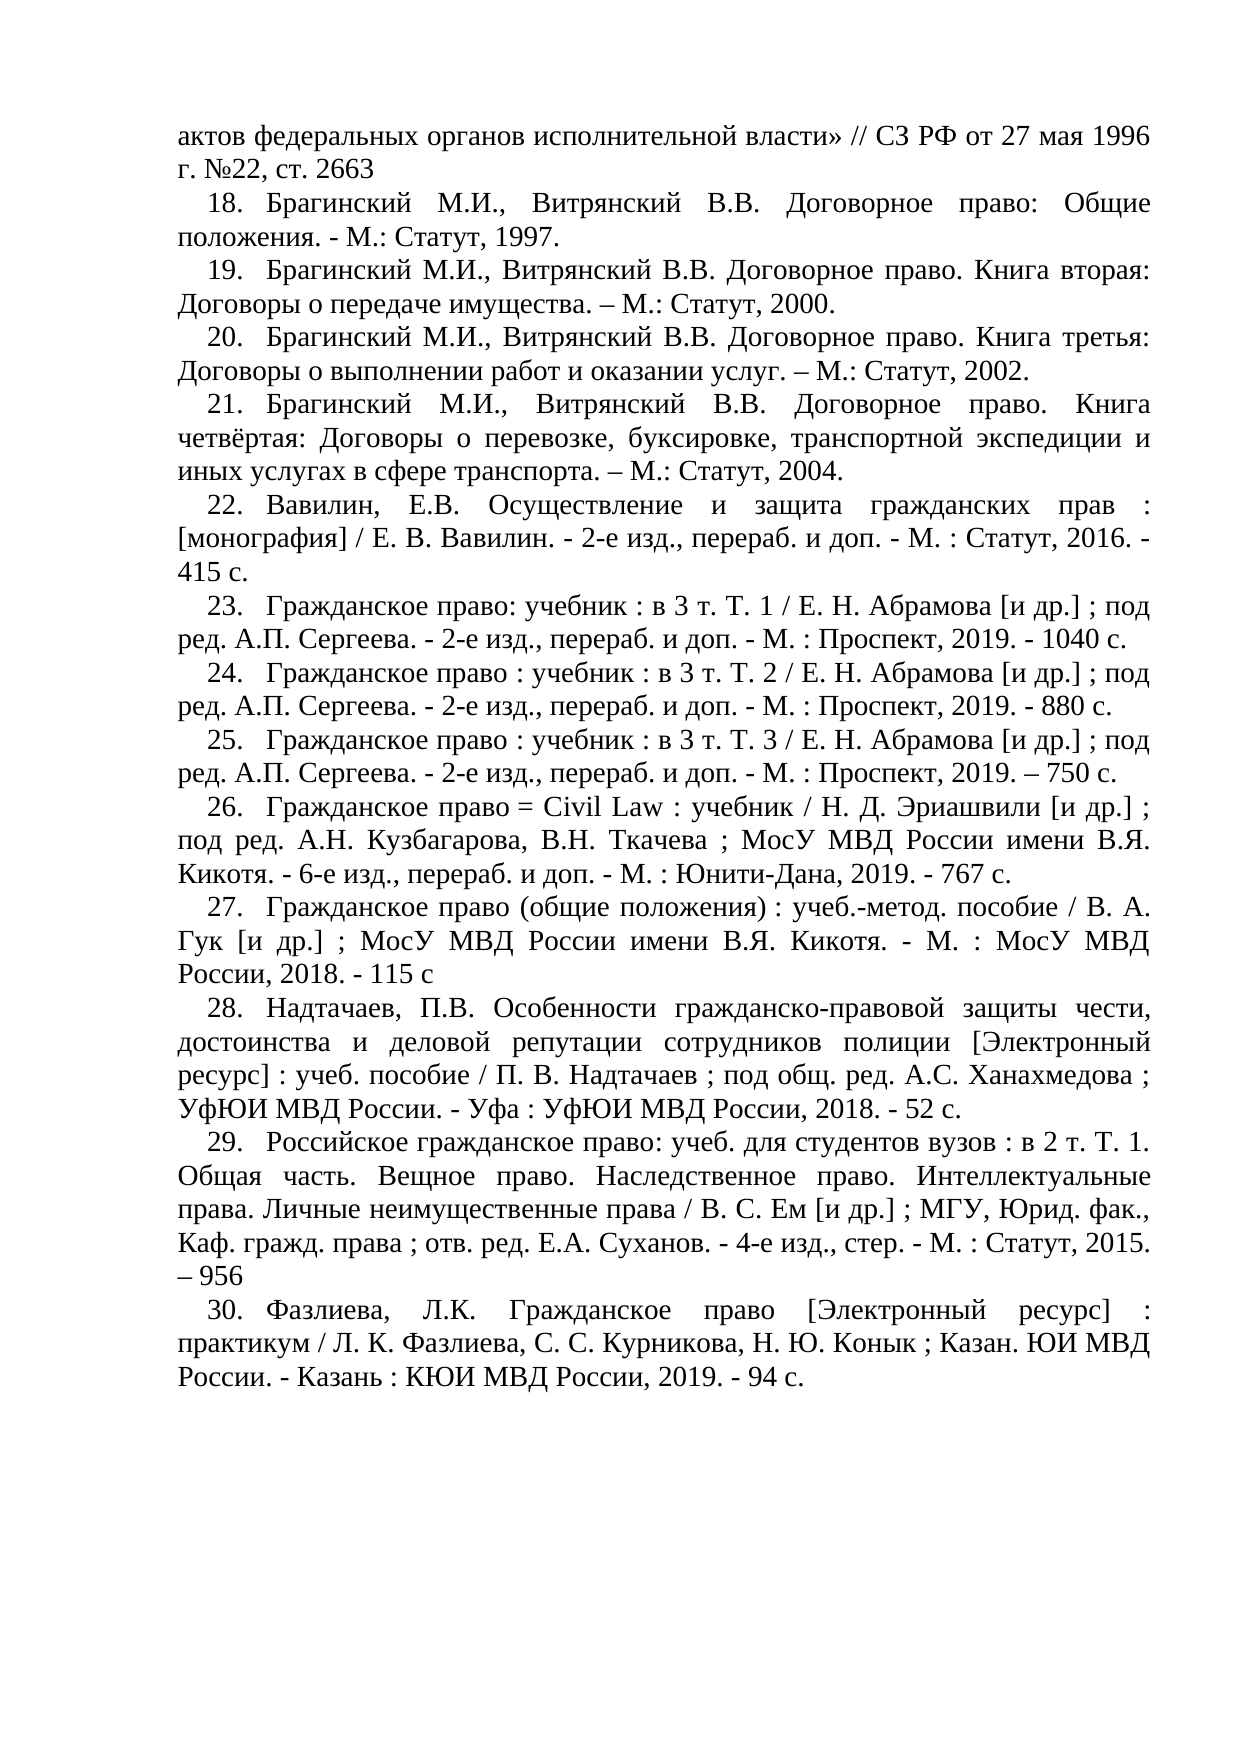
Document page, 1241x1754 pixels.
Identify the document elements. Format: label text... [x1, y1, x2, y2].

list Брагинский М.И., Витрянский В.В. Договорное право. Книга четвёртая: Договоры о перевозке, буксировке, транспортной экспедиции и иных услугах в сфере транспорта. – М.: Статут, 2004. [177, 386, 1152, 487]
list Вавилин, Е.В. Осуществление и защита гражданских прав : [монография] / Е. В. Вавилин. - 2-е изд., перераб. и доп. - М. : Статут, 2016. - 415 с. [177, 487, 1152, 588]
list Гражданское право: учебник : в 3 т. Т. 1 / Е. Н. Абрамова [и др.] ; под ред. А.П. Сергеева. - 2-е изд., перераб. и доп. - М. : Проспект, 2019. - 1040 с. [177, 588, 1152, 655]
list Брагинский М.И., Витрянский В.В. Договорное право. Книга третья: Договоры о выполнении работ и оказании услуг. – М.: Статут, 2002. [177, 319, 1152, 386]
list Гражданское право : учебник : в 3 т. Т. 3 / Е. Н. Абрамова [и др.] ; под ред. А.П. Сергеева. - 2-е изд., перераб. и доп. - М. : Проспект, 2019. – 750 с. [177, 722, 1152, 789]
list Гражданское право (общие положения) : учеб.-метод. пособие / В. А. Гук [и др.] ; МосУ МВД России имени В.Я. Кикотя. - М. : МосУ МВД России, 2018. - 115 с [177, 889, 1152, 990]
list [177, 118, 1152, 185]
list Надтачаев, П.В. Особенности гражданско-правовой защиты чести, достоинства и деловой репутации сотрудников полиции [Электронный ресурс] : учеб. пособие / П. В. Надтачаев ; под общ. ред. А.С. Ханахмедова ; УфЮИ МВД России. - Уфа : УфЮИ МВД России, 2018. - 52 с. [177, 990, 1152, 1124]
list Брагинский М.И., Витрянский В.В. Договорное право. Книга вторая: Договоры о передаче имущества. – М.: Статут, 2000. [177, 252, 1152, 319]
list Брагинский М.И., Витрянский В.В. Договорное право: Общие положения. - М.: Статут, 1997. [177, 185, 1152, 252]
list Российское гражданское право: учеб. для студентов вузов : в 2 т. Т. 1. Общая часть. Вещное право. Наследственное право. Интеллектуальные права. Личные неимущественные права / В. С. Ем [и др.] ; МГУ, Юрид. фак., Каф. гражд. права ; отв. ред. Е.А. Суханов. - 4-е изд., стер. - М. : Статут, 2015. – 956 [177, 1124, 1152, 1292]
list Фазлиева, Л.К. Гражданское право [Электронный ресурс] : практикум / Л. К. Фазлиева, С. С. Курникова, Н. Ю. Конык ; Казан. ЮИ МВД России. - Казань : КЮИ МВД России, 2019. - 94 с. [177, 1292, 1152, 1393]
list Гражданское право : учебник : в 3 т. Т. 2 / Е. Н. Абрамова [и др.] ; под ред. А.П. Сергеева. - 2-е изд., перераб. и доп. - М. : Проспект, 2019. - 880 с. [177, 655, 1152, 722]
list Гражданское право = Civil Law : учебник / Н. Д. Эриашвили [и др.] ; под ред. А.Н. Кузбагарова, В.Н. Ткачева ; МосУ МВД России имени В.Я. Кикотя. - 6-е изд., перераб. и доп. - М. : Юнити-Дана, 2019. - 767 с. [177, 789, 1152, 889]
